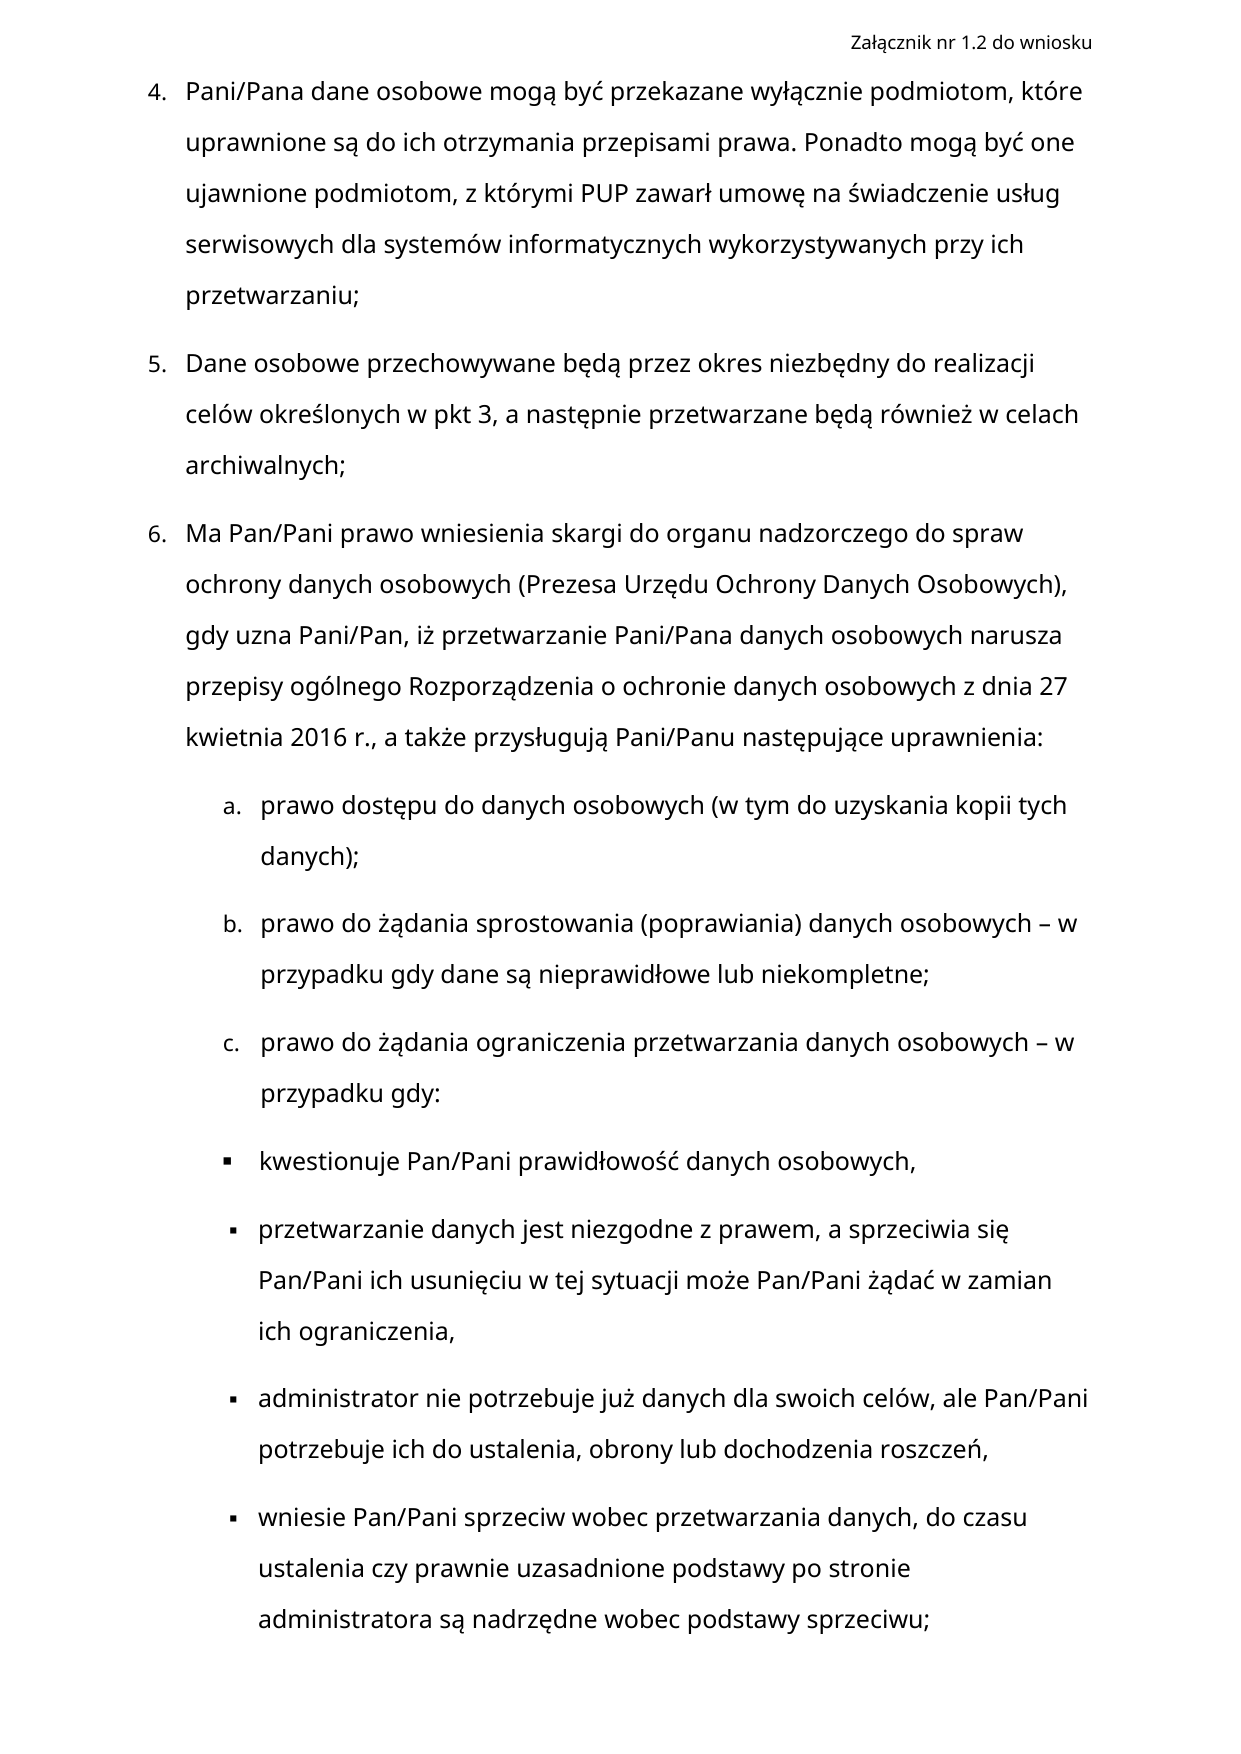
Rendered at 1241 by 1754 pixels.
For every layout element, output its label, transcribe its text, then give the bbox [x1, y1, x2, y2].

list prawo do żądania sprostowania (poprawiania) danych osobowych – w przypadku gdy dane są nieprawidłowe lub niekompletne; [223, 906, 1093, 991]
list Dane osobowe przechowywane będą przez okres niezbędny do realizacji celów określonych w pkt 3, a następnie przetwarzane będą również w celach archiwalnych; [148, 346, 1093, 482]
list Pani/Pana dane osobowe mogą być przekazane wyłącznie podmiotom, które uprawnione są do ich otrzymania przepisami prawa. Ponadto mogą być one ujawnione podmiotom, z którymi PUP zawarł umowę na świadczenie usług serwisowych dla systemów informatycznych wykorzystywanych przy ich przetwarzaniu; [148, 74, 1093, 312]
list Ma Pan/Pani prawo wniesienia skargi do organu nadzorczego do spraw ochrony danych osobowych (Prezesa Urzędu Ochrony Danych Osobowych), gdy uzna Pani/Pan, iż przetwarzanie Pani/Pana danych osobowych narusza przepisy ogólnego Rozporządzenia o ochronie danych osobowych z dnia 27 kwietnia 2016 r., a także przysługują Pani/Panu następujące uprawnienia: [148, 516, 1093, 754]
list administrator nie potrzebuje już danych dla swoich celów, ale Pan/Pani potrzebuje ich do ustalenia, obrony lub dochodzenia roszczeń, [228, 1381, 1093, 1466]
list przetwarzanie danych jest niezgodne z prawem, a sprzeciwia się Pan/Pani ich usunięciu w tej sytuacji może Pan/Pani żądać w zamian ich ograniczenia, [228, 1211, 1093, 1347]
list prawo do żądania ograniczenia przetwarzania danych osobowych – w przypadku gdy: [223, 1025, 1093, 1110]
list wniesie Pan/Pani sprzeciw wobec przetwarzania danych, do czasu ustalenia czy prawnie uzasadnione podstawy po stronie administratora są nadrzędne wobec podstawy sprzeciwu; [228, 1500, 1093, 1636]
list prawo dostępu do danych osobowych (w tym do uzyskania kopii tych danych); [223, 787, 1093, 872]
list kwestionuje Pan/Pani prawidłowość danych osobowych, [221, 1144, 1093, 1178]
